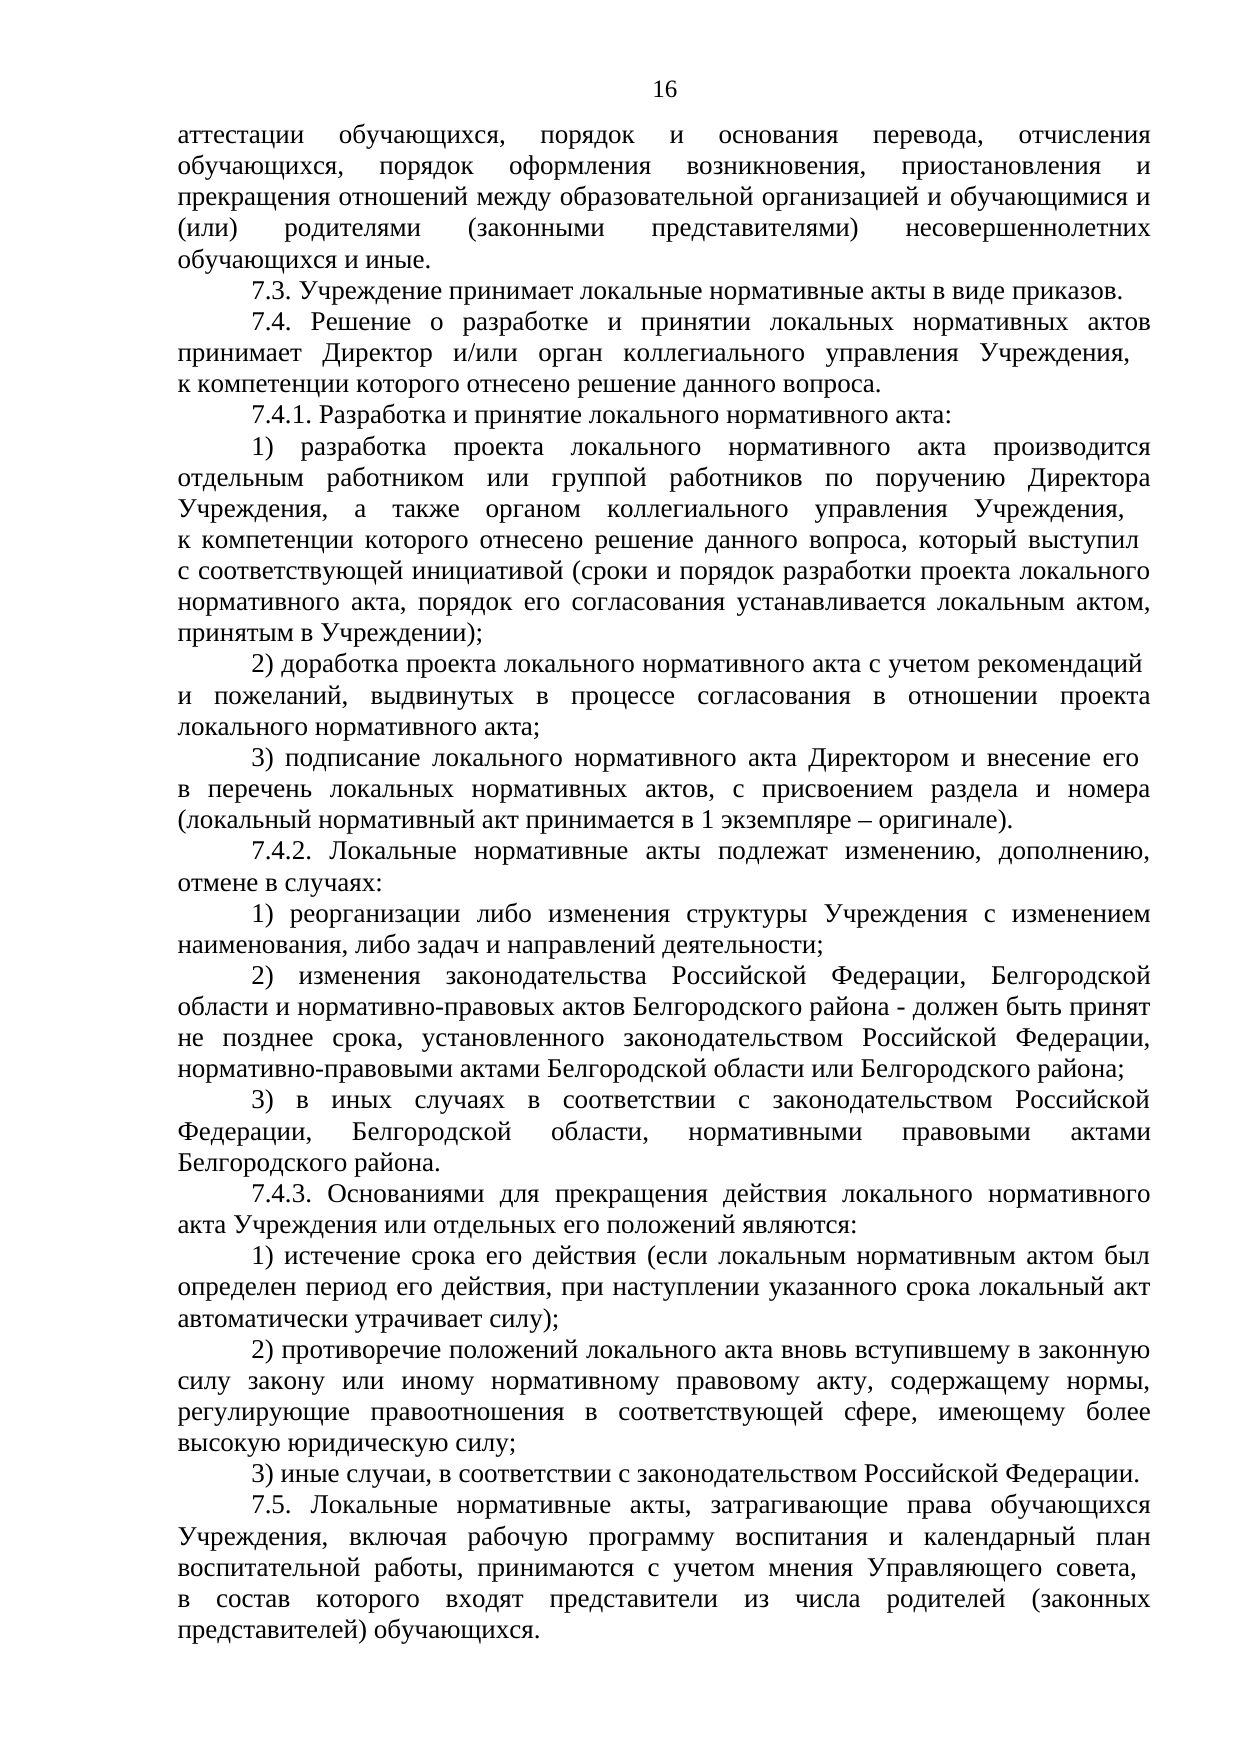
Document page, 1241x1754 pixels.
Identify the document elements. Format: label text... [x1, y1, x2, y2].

text 7.4.1. Разработка и принятие локального нормативного акта: [177, 398, 1152, 429]
text 3) в иных случаях в соответствии с законодательством Российской Федерации, Белгородской области, нормативными правовыми актами Белгородского района. [177, 1084, 1152, 1177]
text 7.3. Учреждение принимает локальные нормативные акты в виде приказов. [177, 274, 1152, 305]
text 7.4.2. Локальные нормативные акты подлежат изменению, дополнению, отмене в случаях: [177, 834, 1152, 897]
text 7.4. Решение о разработке и принятии локальных нормативных актов принимает Директор и/или орган коллегиального управления Учреждения, к компетенции которого отнесено решение данного вопроса. [177, 305, 1152, 398]
text 2) противоречие положений локального акта вновь вступившему в законную силу закону или иному нормативному правовому акту, содержащему нормы, регулирующие правоотношения в соответствующей сфере, имеющему более высокую юридическую силу; [177, 1333, 1152, 1457]
text 1) разработка проекта локального нормативного акта производится отдельным работником или группой работников по поручению Директора Учреждения, а также органом коллегиального управления Учреждения, к компетенции которого отнесено решение данного вопроса, который выступил с соответствующей инициативой (сроки и порядок разработки проекта локального нормативного акта, порядок его согласования устанавливается локальным актом, принятым в Учреждении); [177, 429, 1152, 648]
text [177, 118, 1152, 274]
text 1) реорганизации либо изменения структуры Учреждения с изменением наименования, либо задач и направлений деятельности; [177, 897, 1152, 959]
text 3) иные случаи, в соответствии с законодательством Российской Федерации. [177, 1457, 1152, 1488]
text 2) доработка проекта локального нормативного акта с учетом рекомендаций и пожеланий, выдвинутых в процессе согласования в отношении проекта локального нормативного акта; [177, 648, 1152, 741]
text 7.5. Локальные нормативные акты, затрагивающие права обучающихся Учреждения, включая рабочую программу воспитания и календарный план воспитательной работы, принимаются с учетом мнения Управляющего совета, в состав которого входят представители из числа родителей (законных представителей) обучающихся. [177, 1488, 1152, 1644]
text 2) изменения законодательства Российской Федерации, Белгородской области и нормативно-правовых актов Белгородского района - должен быть принят не позднее срока, установленного законодательством Российской Федерации, нормативно-правовыми актами Белгородской области или Белгородского района; [177, 959, 1152, 1084]
text 7.4.3. Основаниями для прекращения действия локального нормативного акта Учреждения или отдельных его положений являются: [177, 1177, 1152, 1239]
text 1) истечение срока его действия (если локальным нормативным актом был определен период его действия, при наступлении указанного срока локальный акт автоматически утрачивает силу); [177, 1239, 1152, 1333]
text 3) подписание локального нормативного акта Директором и внесение его в перечень локальных нормативных актов, с присвоением раздела и номера (локальный нормативный акт принимается в 1 экземпляре – оригинале). [177, 741, 1152, 834]
